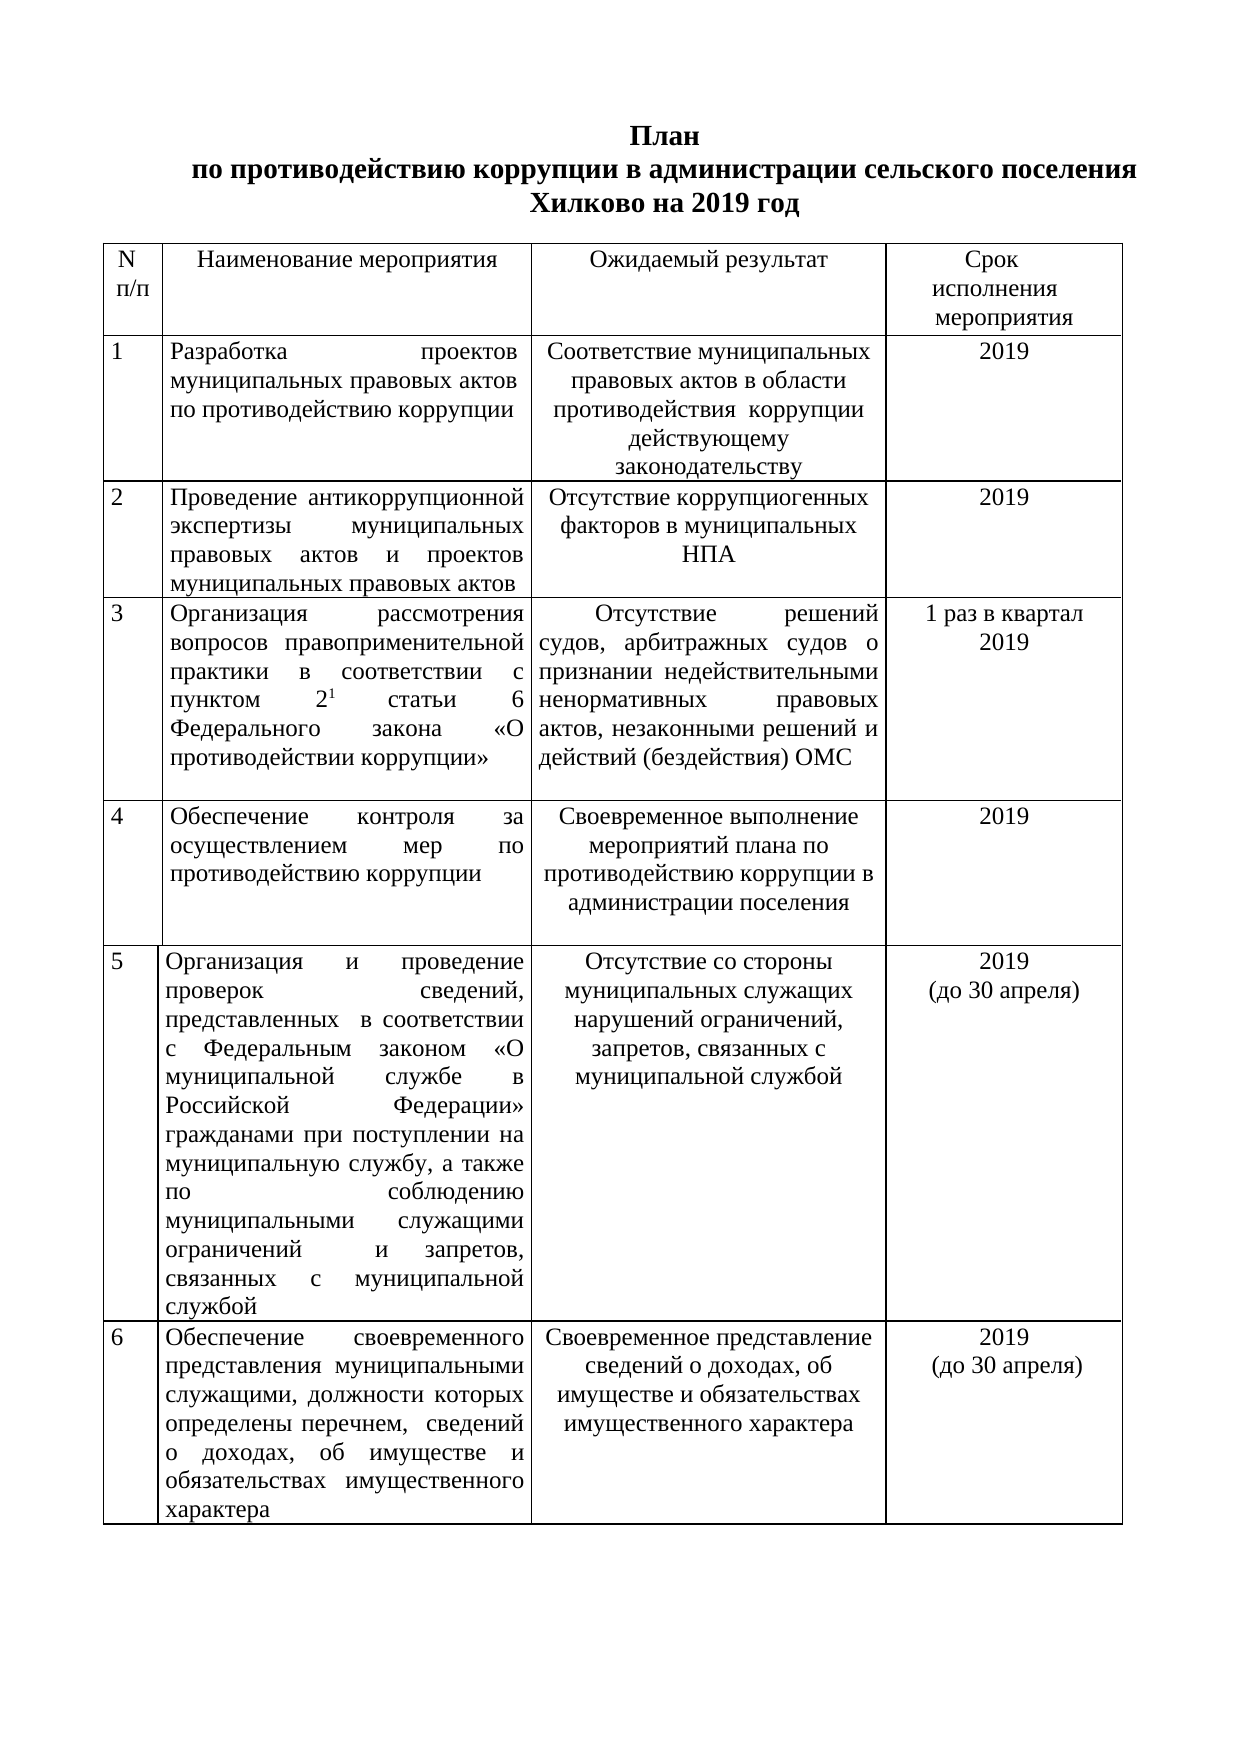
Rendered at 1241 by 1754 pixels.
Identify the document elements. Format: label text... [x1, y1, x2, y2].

table_cell 1 [104, 336, 162, 480]
table_cell Обеспечение контроля за осуществлением мер по противодействию коррупции [163, 801, 531, 945]
text по противодействию коррупции в администрации сельского поселения Хилково на 2019 год [177, 152, 1152, 219]
text План [177, 118, 1152, 152]
table_cell 2019 [887, 335, 1122, 480]
table_header Ожидаемый результат [532, 244, 885, 335]
table_cell 2019 [887, 480, 1122, 597]
table_cell 2019 (до 30 апреля) [887, 1320, 1122, 1523]
table_cell 2 [104, 482, 162, 597]
table_header N п/п [104, 244, 162, 335]
table_cell Проведение антикоррупционной экспертизы муниципальных правовых актов и проектов муниципальных правовых актов [163, 482, 531, 597]
table_cell Отсутствие решений судов, арбитражных судов о признании недействительными ненормативных правовых актов, незаконными решений и действий (бездействия) ОМС [532, 598, 885, 799]
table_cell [532, 1322, 885, 1523]
table_cell 4 [104, 801, 162, 945]
table_cell 2019 [887, 800, 1122, 945]
table_header Наименование мероприятия [163, 244, 531, 335]
table_cell Своевременное выполнение мероприятий плана по противодействию коррупции в администрации поселения [532, 801, 885, 945]
table_cell Организация рассмотрения вопросов правоприменительной практики в соответствии с пунктом 21 статьи 6 Федерального закона «О противодействии коррупции» [163, 598, 531, 799]
table_cell Соответствие муниципальных правовых актов в области противодействия коррупции действующему законодательству [532, 336, 885, 480]
table_cell Отсутствие коррупциогенных факторов в муниципальных НПА [532, 482, 885, 597]
table_cell 5 [104, 946, 157, 1320]
table_cell 6 [104, 1322, 157, 1523]
table_cell 3 [104, 598, 162, 799]
table_cell Разработка проектов муниципальных правовых актов по противодействию коррупции [163, 336, 531, 480]
table_cell Отсутствие со стороны муниципальных служащих нарушений ограничений, запретов, связанных с муниципальной службой [532, 946, 885, 1320]
table_cell 2019 (до 30 апреля) [887, 945, 1122, 1320]
table_cell Обеспечение своевременного представления муниципальными служащими, должности которых определены перечнем, сведений о доходах, об имуществе и обязательствах имущественного характера [159, 1322, 531, 1523]
table_header Срок исполнения мероприятия [887, 244, 1122, 335]
table_cell 1 раз в квартал 2019 [887, 597, 1122, 799]
table_cell Организация и проведение проверок сведений, представленных в соответствии с Федеральным законом «О муниципальной службе в Российской Федерации» гражданами при поступлении на муниципальную службу, а также по соблюдению муниципальными служащими ограничений и запретов, связанных с муниципальной службой [159, 946, 531, 1320]
